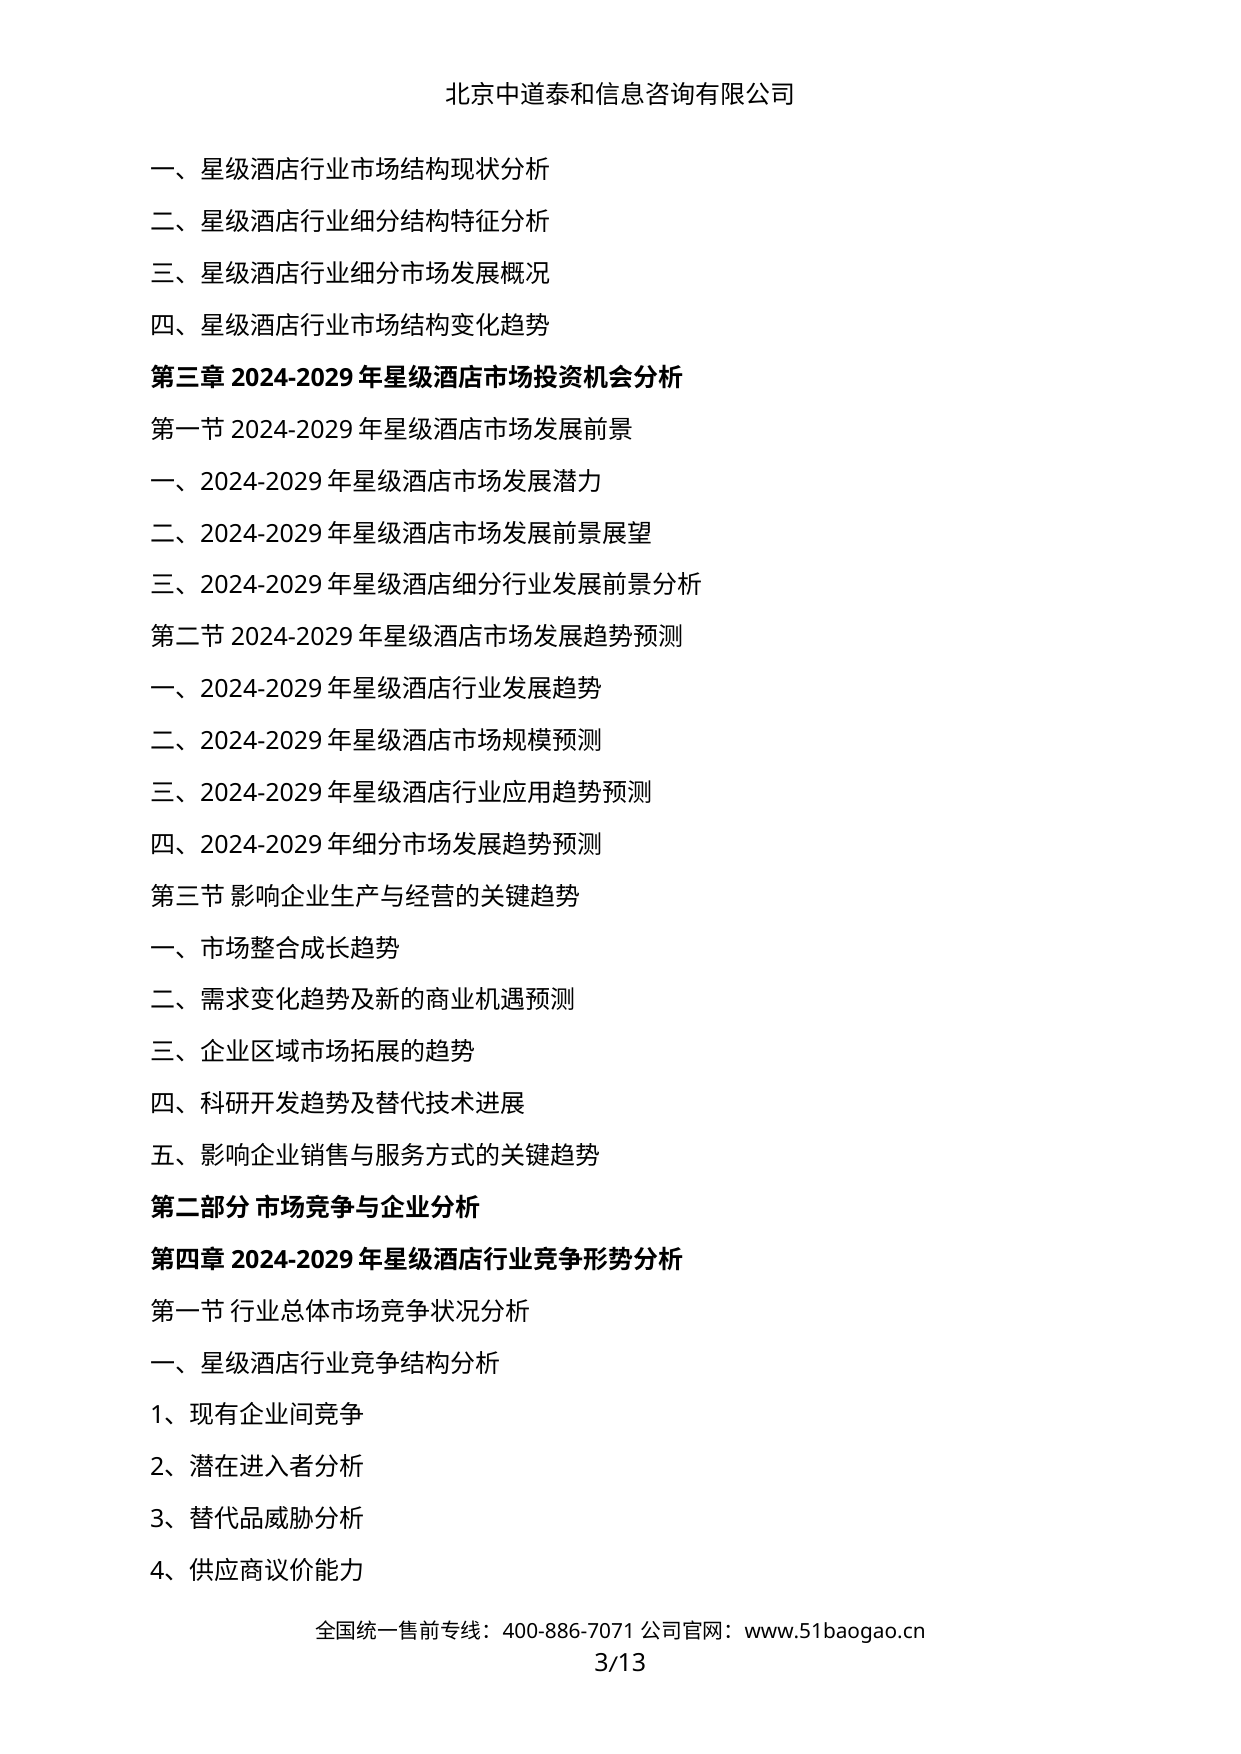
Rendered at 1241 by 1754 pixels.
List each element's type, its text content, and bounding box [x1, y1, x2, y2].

text 二、需求变化趋势及新的商业机遇预测 [150, 980, 1090, 1016]
text 第二节 2024-2029年星级酒店市场发展趋势预测 [150, 617, 1090, 653]
text 二、2024-2029年星级酒店市场发展前景展望 [150, 513, 1090, 549]
text 第二部分 市场竞争与企业分析 [150, 1187, 1090, 1224]
text 一、星级酒店行业竞争结构分析 [150, 1343, 1090, 1379]
text 四、星级酒店行业市场结构变化趋势 [150, 306, 1090, 342]
text 1、现有企业间竞争 [150, 1395, 1090, 1431]
text 四、科研开发趋势及替代技术进展 [150, 1084, 1090, 1120]
text 三、星级酒店行业细分市场发展概况 [150, 254, 1090, 290]
text 一、2024-2029年星级酒店市场发展潜力 [150, 461, 1090, 497]
text 三、2024-2029年星级酒店细分行业发展前景分析 [150, 565, 1090, 601]
text 第一节 行业总体市场竞争状况分析 [150, 1291, 1090, 1327]
text 一、星级酒店行业市场结构现状分析 [150, 150, 1090, 186]
text 三、企业区域市场拓展的趋势 [150, 1032, 1090, 1068]
text 一、市场整合成长趋势 [150, 928, 1090, 964]
text 二、2024-2029年星级酒店市场规模预测 [150, 721, 1090, 757]
text 3、替代品威胁分析 [150, 1499, 1090, 1535]
text 第三章 2024-2029年星级酒店市场投资机会分析 [150, 357, 1090, 394]
text 五、影响企业销售与服务方式的关键趋势 [150, 1136, 1090, 1172]
text 第一节 2024-2029年星级酒店市场发展前景 [150, 409, 1090, 446]
text 第四章 2024-2029年星级酒店行业竞争形势分析 [150, 1239, 1090, 1276]
text 三、2024-2029年星级酒店行业应用趋势预测 [150, 772, 1090, 809]
text 一、2024-2029年星级酒店行业发展趋势 [150, 669, 1090, 705]
text 2、潜在进入者分析 [150, 1447, 1090, 1483]
text 4、供应商议价能力 [150, 1551, 1090, 1587]
text 四、2024-2029年细分市场发展趋势预测 [150, 824, 1090, 861]
text 二、星级酒店行业细分结构特征分析 [150, 202, 1090, 238]
text 第三节 影响企业生产与经营的关键趋势 [150, 876, 1090, 912]
